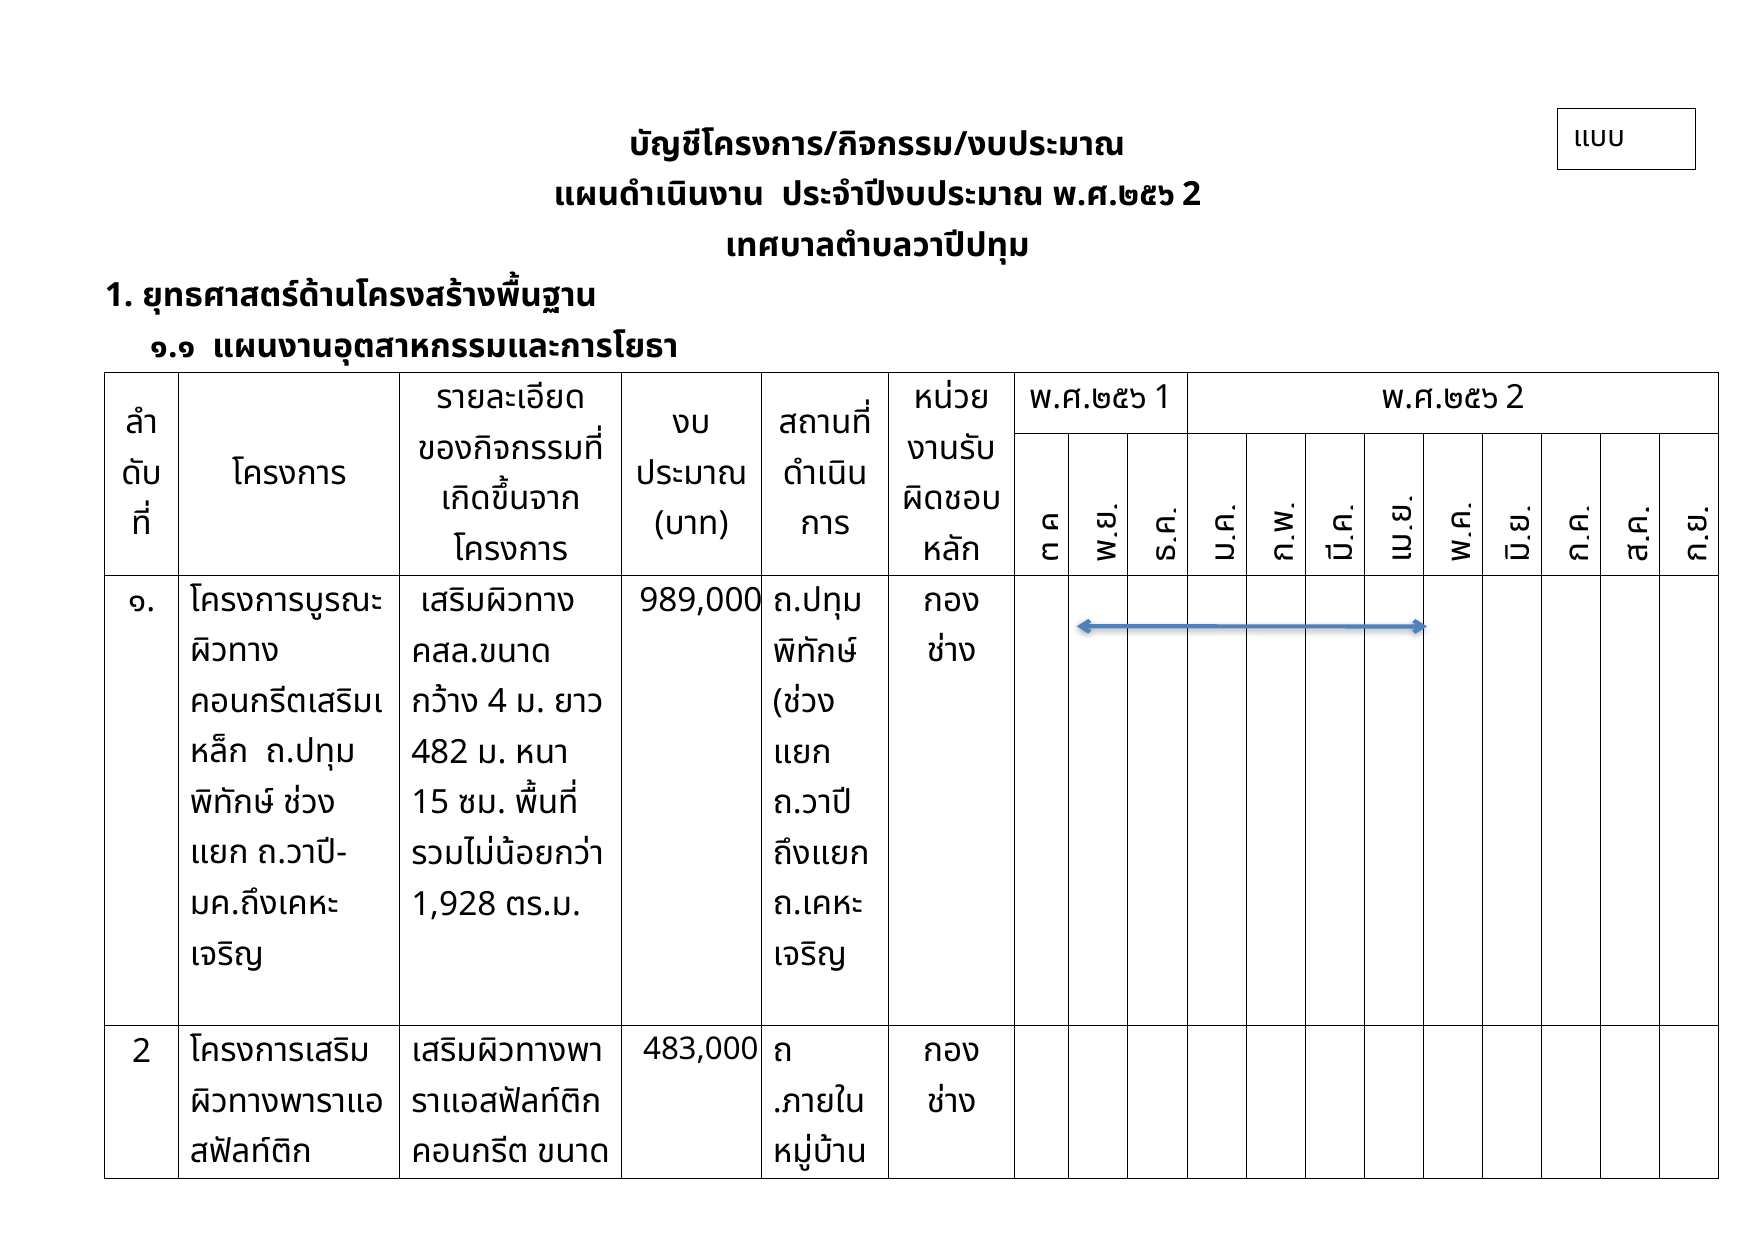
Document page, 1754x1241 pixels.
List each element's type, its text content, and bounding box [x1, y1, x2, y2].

table_cell [1188, 1026, 1246, 1178]
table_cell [179, 1026, 399, 1178]
table_cell [1601, 1026, 1659, 1178]
table_cell โครงการบูรณะผิวทางคอนกรีตเสริมเหล็ก ถ.ปทุมพิทักษ์ ช่วงแยก ถ.วาปี-มค.ถึงเคหะเจริญ [179, 576, 399, 1025]
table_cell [762, 1026, 888, 1178]
table_header สถานที่ดำเนินการ [762, 373, 888, 575]
text บัญชีโครงการ/กิจกรรม/งบประมาณ [75, 119, 1557, 170]
table_cell [1069, 1026, 1127, 1178]
table_cell พ.ค. [1424, 434, 1482, 575]
list ๑.๑ แผนงานอุตสาหกรรมและการโยธา [150, 322, 1679, 372]
table_cell [1365, 576, 1423, 622]
table_cell มิ.ย. [1483, 434, 1541, 575]
text เทศบาลตำบลวาปีปทุม [75, 221, 1679, 271]
table_cell [1128, 576, 1187, 622]
table_header รายละเอียดของกิจกรรมที่เกิดขึ้นจากโครงการ [400, 373, 621, 575]
table_cell [1542, 576, 1600, 1025]
table_header พ.ศ.๒๕๖2 [1188, 373, 1718, 433]
table_cell เม.ย. [1365, 434, 1423, 575]
table_cell พ.ย. [1069, 434, 1127, 575]
table_cell [1660, 576, 1718, 1025]
table_cell ส.ค. [1601, 434, 1659, 575]
table_cell [1247, 576, 1305, 622]
table_header พ.ศ.๒๕๖1 [1015, 373, 1187, 433]
table_header งบประมาณ (บาท) [622, 373, 761, 575]
table_cell [1424, 576, 1482, 1025]
table_cell ต.ค. [1015, 434, 1068, 575]
table_header ลำดับที่ [105, 373, 178, 575]
table_cell ก.ย. [1660, 434, 1718, 575]
table_cell [1128, 1026, 1187, 1178]
table_cell [1542, 1026, 1600, 1178]
table_cell 2 [105, 1026, 178, 1178]
table_cell [1601, 576, 1659, 1025]
table_cell 989,000 [622, 576, 761, 1025]
table_cell ม.ค. [1188, 434, 1246, 575]
table_cell [1365, 636, 1423, 1025]
table_cell กองช่าง [889, 1026, 1014, 1178]
table_cell [1015, 576, 1068, 1025]
list ยุทธศาสตร์ด้านโครงสร้างพื้นฐาน [104, 271, 1679, 322]
table_cell กองช่าง [889, 576, 1014, 1025]
table_cell [1247, 1026, 1305, 1178]
table_cell [1660, 1026, 1718, 1178]
table_cell ธ.ค. [1128, 434, 1187, 575]
table_cell ก.ค. [1542, 434, 1600, 575]
table_cell เสริมผิวทาง คสล.ขนาดกว้าง 4 ม. ยาว 482 ม. หนา 15 ซม. พื้นที่รวมไม่น้อยกว่า 1,928 ตร.ม. [400, 576, 621, 1025]
table_cell ก.พ. [1247, 434, 1305, 575]
table_cell 483,000 [622, 1026, 761, 1178]
table_cell [1483, 1026, 1541, 1178]
table_cell [1306, 576, 1364, 622]
table_header โครงการ [179, 373, 399, 575]
text แผนดำเนินงาน ประจำปีงบประมาณ พ.ศ.๒๕๖2 [75, 170, 1679, 221]
table_cell [1188, 636, 1246, 1025]
table_cell ๑. [105, 576, 178, 1025]
table_header หน่วยงานรับผิดชอบหลัก [889, 373, 1014, 575]
table_cell [1424, 1026, 1482, 1178]
table_cell ถ.ปทุมพิทักษ์ (ช่วงแยก ถ.วาปี ถึงแยก ถ.เคหะเจริญ [762, 576, 888, 1025]
table_cell [1247, 636, 1305, 1025]
table_cell [1069, 576, 1127, 1025]
table_cell [1483, 576, 1541, 1025]
table_cell มี.ค. [1306, 434, 1364, 575]
table_cell [1306, 1026, 1364, 1178]
table_cell [1365, 1026, 1423, 1178]
table_cell [1015, 1026, 1068, 1178]
table_cell [1188, 576, 1246, 622]
table_cell [1306, 636, 1364, 1025]
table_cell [400, 1026, 621, 1178]
table_cell [1128, 636, 1187, 1025]
